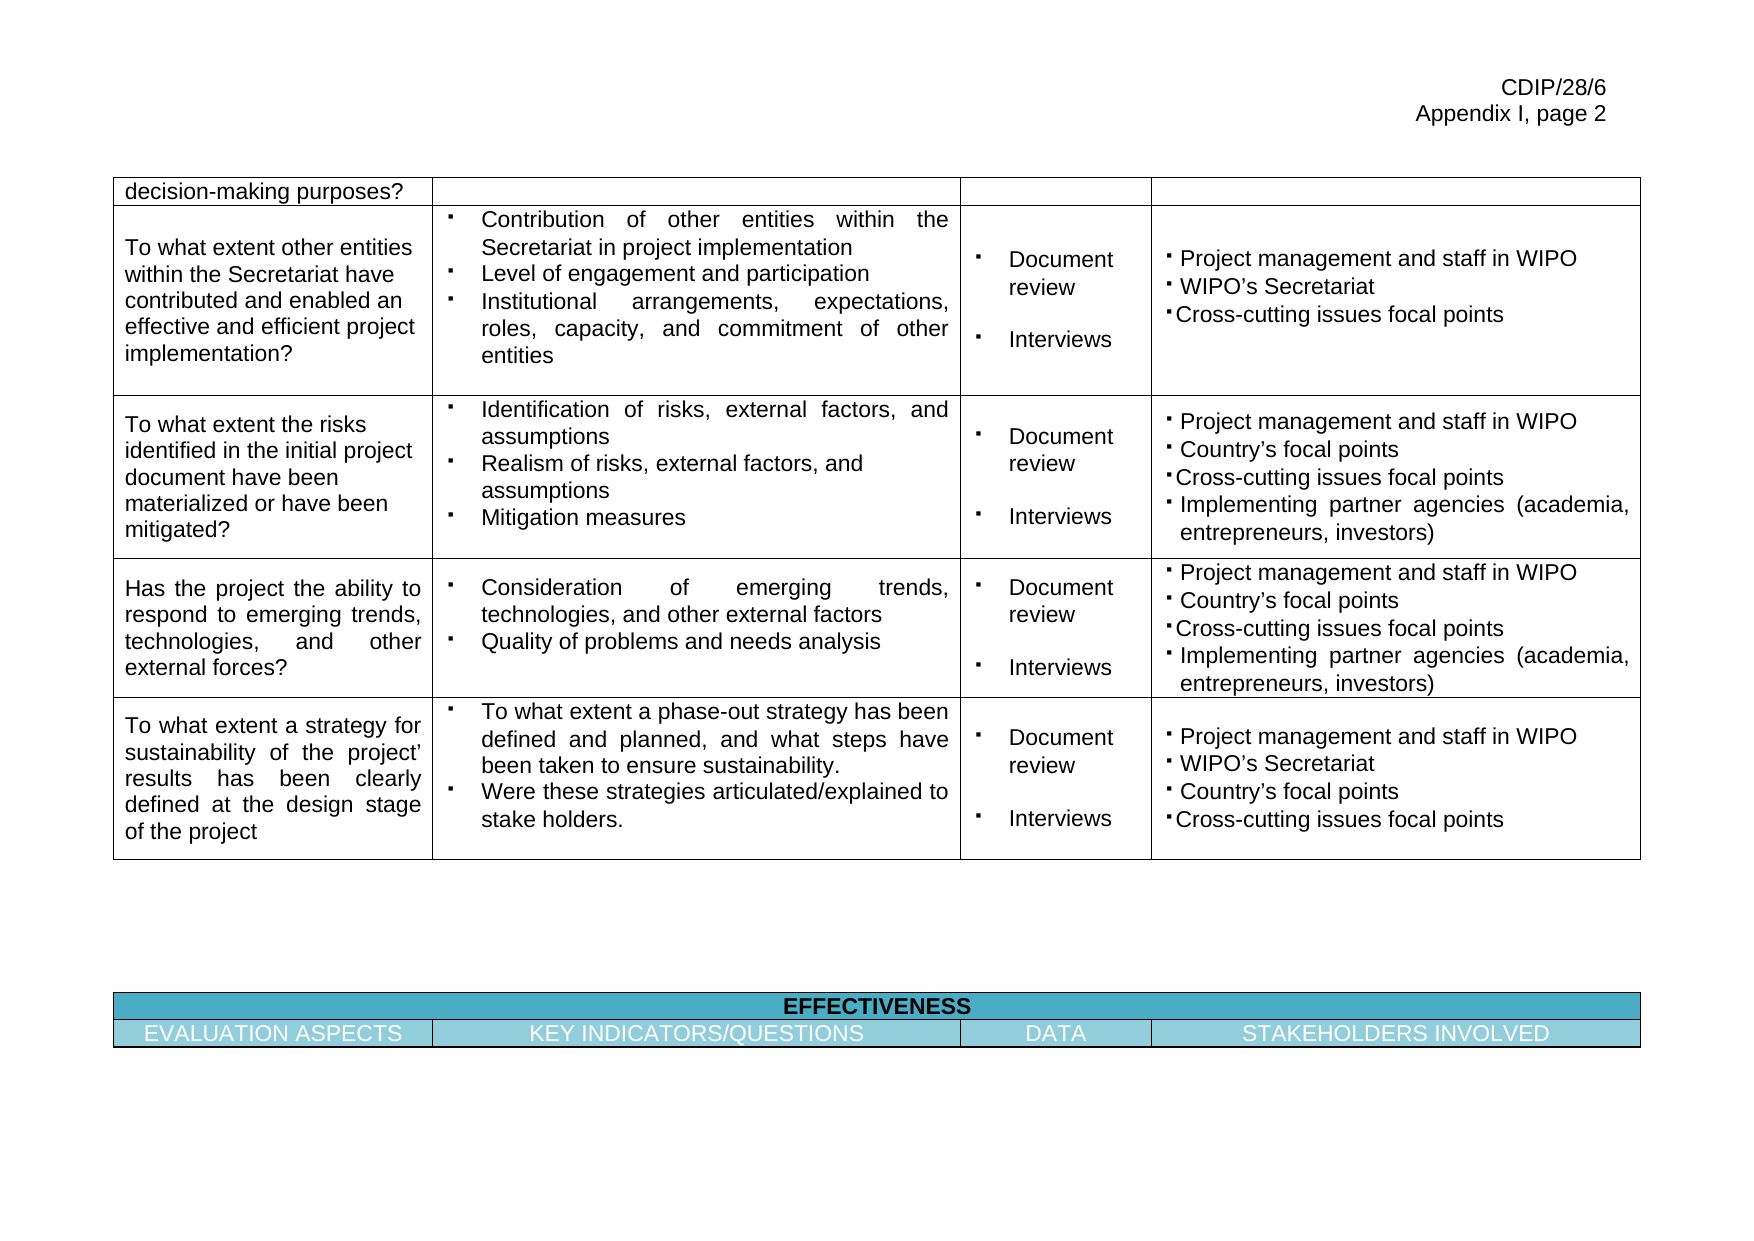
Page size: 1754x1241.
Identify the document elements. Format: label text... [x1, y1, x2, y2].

table_cell Project management and staff in WIPO WIPO’s Secretariat Country’s focal points Cross-cutting issues focal points [1152, 698, 1640, 859]
table_cell Document review Interviews [961, 559, 1151, 697]
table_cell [961, 178, 1151, 204]
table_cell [1152, 178, 1640, 204]
table_cell Has the project the ability to respond to emerging trends, technologies, and other external forces? [114, 559, 432, 697]
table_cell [1152, 1020, 1640, 1046]
table_cell EVALUATION ASPECTS [114, 1020, 432, 1046]
table_cell Document review Interviews [961, 206, 1151, 394]
table_cell Contribution of other entities within the Secretariat in project implementation Level of engagement and participation Institutional arrangements, expectations, roles, capacity, and commitment of other entities [433, 206, 960, 394]
table_cell Consideration of emerging trends, technologies, and other external factors Quality of problems and needs analysis [433, 559, 960, 697]
table_cell Document review Interviews [961, 396, 1151, 558]
table_cell Project management and staff in WIPO WIPO’s Secretariat Cross-cutting issues focal points [1152, 206, 1640, 394]
table_cell To what extent a strategy for sustainability of the project’ results has been clearly defined at the design stage of the project [114, 698, 432, 859]
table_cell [433, 1020, 960, 1046]
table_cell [433, 178, 960, 204]
table_header EFFECTIVENESS [114, 993, 1640, 1019]
table_cell To what extent other entities within the Secretariat have contributed and enabled an effective and efficient project implementation? [114, 206, 432, 394]
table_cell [961, 1020, 1151, 1046]
table_cell To what extent a phase-out strategy has been defined and planned, and what steps have been taken to ensure sustainability. Were these strategies articulated/explained to stake holders. [433, 698, 960, 859]
table_cell Document review Interviews [961, 698, 1151, 859]
table_cell To what extent the risks identified in the initial project document have been materialized or have been mitigated? [114, 396, 432, 558]
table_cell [114, 178, 432, 204]
table_cell Identification of risks, external factors, and assumptions Realism of risks, external factors, and assumptions Mitigation measures [433, 396, 960, 558]
